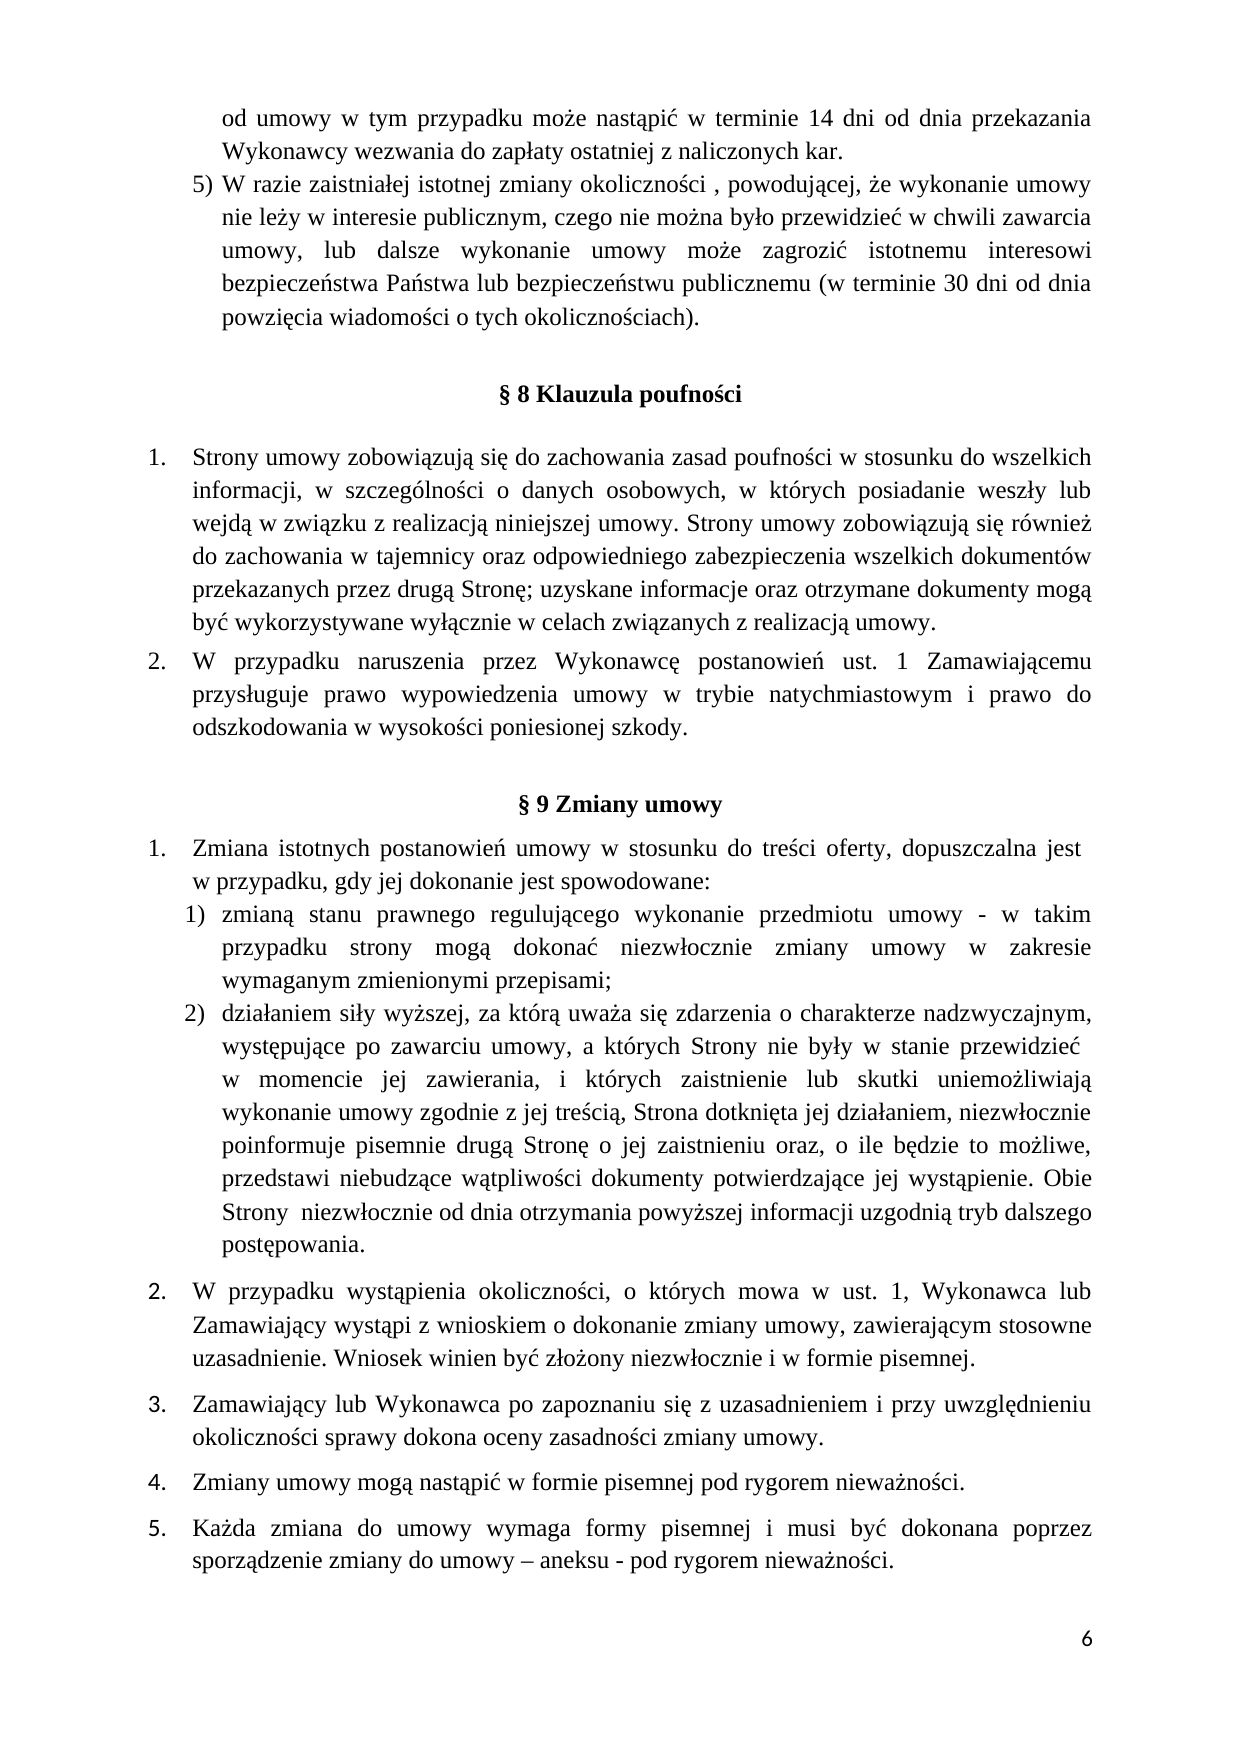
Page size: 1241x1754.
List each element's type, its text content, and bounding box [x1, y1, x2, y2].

list Zmiana istotnych postanowień umowy w stosunku do treści oferty, dopuszczalna jest w przypadku, gdy jej dokonanie jest spowodowane: [148, 833, 1092, 895]
text § 8 Klauzula poufności [148, 379, 1092, 407]
list W przypadku naruszenia przez Wykonawcę postanowień ust. 1 Zamawiającemu przysługuje prawo wypowiedzenia umowy w trybie natychmiastowym i prawo do odszkodowania w wysokości poniesionej szkody. [148, 646, 1092, 741]
list Każda zmiana do umowy wymaga formy pisemnej i musi być dokonana poprzez sporządzenie zmiany do umowy – aneksu - pod rygorem nieważności. [148, 1512, 1092, 1574]
list Zmiany umowy mogą nastąpić w formie pisemnej pod rygorem nieważności. [148, 1466, 1092, 1496]
text § 9 Zmiany umowy [148, 789, 1092, 818]
list zmianą stanu prawnego regulującego wykonanie przedmiotu umowy - w takim przypadku strony mogą dokonać niezwłocznie zmiany umowy w zakresie wymaganym zmienionymi przepisami; [184, 899, 1092, 994]
list Strony umowy zobowiązują się do zachowania zasad poufności w stosunku do wszelkich informacji, w szczególności o danych osobowych, w których posiadanie weszły lub wejdą w związku z realizacją niniejszej umowy. Strony umowy zobowiązują się również do zachowania w tajemnicy oraz odpowiedniego zabezpieczenia wszelkich dokumentów przekazanych przez drugą Stronę; uzyskane informacje oraz otrzymane dokumenty mogą być wykorzystywane wyłącznie w celach związanych z realizacją umowy. [148, 442, 1092, 636]
list W przypadku wystąpienia okoliczności, o których mowa w ust. 1, Wykonawca lub Zamawiający wystąpi z wnioskiem o dokonanie zmiany umowy, zawierającym stosowne uzasadnienie. Wniosek winien być złożony niezwłocznie i w formie pisemnej. [148, 1275, 1092, 1372]
list Zamawiający lub Wykonawca po zapoznaniu się z uzasadnieniem i przy uwzględnieniu okoliczności sprawy dokona oceny zasadności zmiany umowy. [148, 1388, 1092, 1451]
list działaniem siły wyższej, za którą uważa się zdarzenia o charakterze nadzwyczajnym, występujące po zawarciu umowy, a których Strony nie były w stanie przewidzieć w momencie jej zawierania, i których zaistnienie lub skutki uniemożliwiają wykonanie umowy zgodnie z jej treścią, Strona dotknięta jej działaniem, niezwłocznie poinformuje pisemnie drugą Stronę o jej zaistnieniu oraz, o ile będzie to możliwe, przedstawi niebudzące wątpliwości dokumenty potwierdzające jej wystąpienie. Obie Strony niezwłocznie od dnia otrzymania powyższej informacji uzgodnią tryb dalszego postępowania. [184, 998, 1092, 1258]
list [192, 103, 1092, 165]
list W razie zaistniałej istotnej zmiany okoliczności , powodującej, że wykonanie umowy nie leży w interesie publicznym, czego nie można było przewidzieć w chwili zawarcia umowy, lub dalsze wykonanie umowy może zagrozić istotnemu interesowi bezpieczeństwa Państwa lub bezpieczeństwu publicznemu (w terminie 30 dni od dnia powzięcia wiadomości o tych okolicznościach). [192, 169, 1092, 330]
